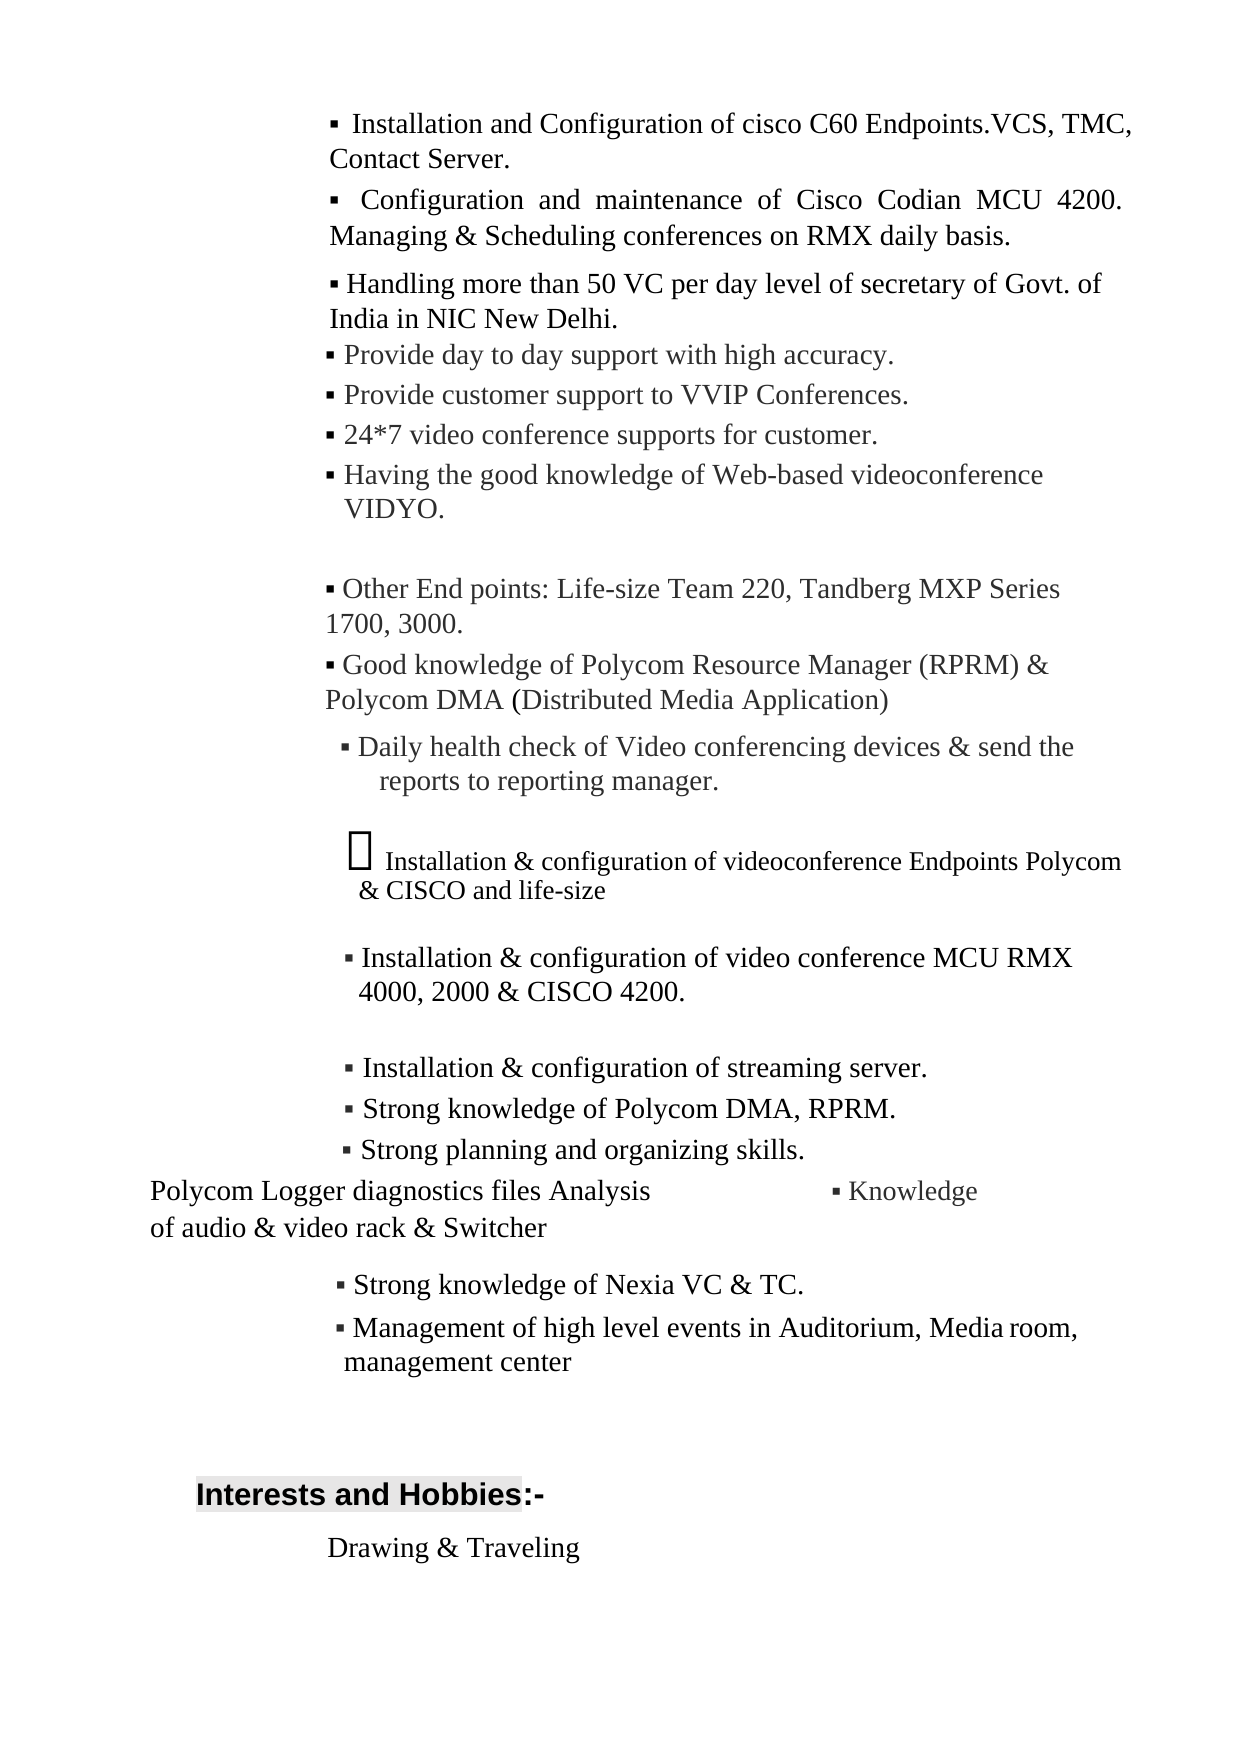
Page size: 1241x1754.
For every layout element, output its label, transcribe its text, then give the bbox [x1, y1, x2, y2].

list Strong knowledge of Polycom DMA, RPRM. [343, 1091, 1138, 1125]
list Installation and Configuration of cisco C60 Endpoints.VCS, TMC, Contact Server. [329, 106, 1136, 174]
list Configuration and maintenance of Cisco Codian MCU 4200. [329, 182, 1138, 215]
text Interests and Hobbies:- [196, 1474, 1138, 1512]
text Managing & Scheduling conferences on RMX daily basis. [329, 218, 1138, 252]
list Having the good knowledge of Web-based videoconference VIDYO. [325, 457, 1138, 524]
list 24*7 video conference supports for customer. [325, 417, 1138, 451]
text Polycom Logger diagnostics files Analysis ▪ Knowledge [150, 1173, 1138, 1207]
list Strong planning and organizing skills. [341, 1132, 1138, 1166]
text of audio & video rack & Switcher [150, 1210, 1138, 1243]
text ▪ Installation & configuration of video conference MCU RMX 4000, 2000 & CISCO 4200. [343, 940, 1138, 1008]
text ▪ Strong knowledge of Nexia VC & TC. [335, 1267, 1138, 1301]
list Installation & configuration of videoconference Endpoints Polycom & CISCO and life-size [343, 827, 1136, 905]
list Good knowledge of Polycom Resource Manager (RPRM) & Polycom DMA (Distributed Media Application) [325, 647, 1127, 716]
list Provide customer support to VVIP Conferences. [325, 377, 1138, 411]
list Other End points: Life-size Team 220, Tandberg MXP Series 1700, 3000. [325, 572, 1100, 640]
list Provide day to day support with high accuracy. [325, 337, 1138, 371]
list Daily health check of Video conferencing devices & send the reports to reporting manager. [340, 729, 1129, 797]
text ▪ Management of high level events in Auditorium, Media room, management center [335, 1310, 1136, 1378]
list Handling more than 50 VC per day level of secretary of Govt. of India in NIC New Delhi. [329, 266, 1138, 335]
list Installation & configuration of streaming server. [343, 1050, 1138, 1084]
text Drawing & Traveling [327, 1530, 1138, 1563]
